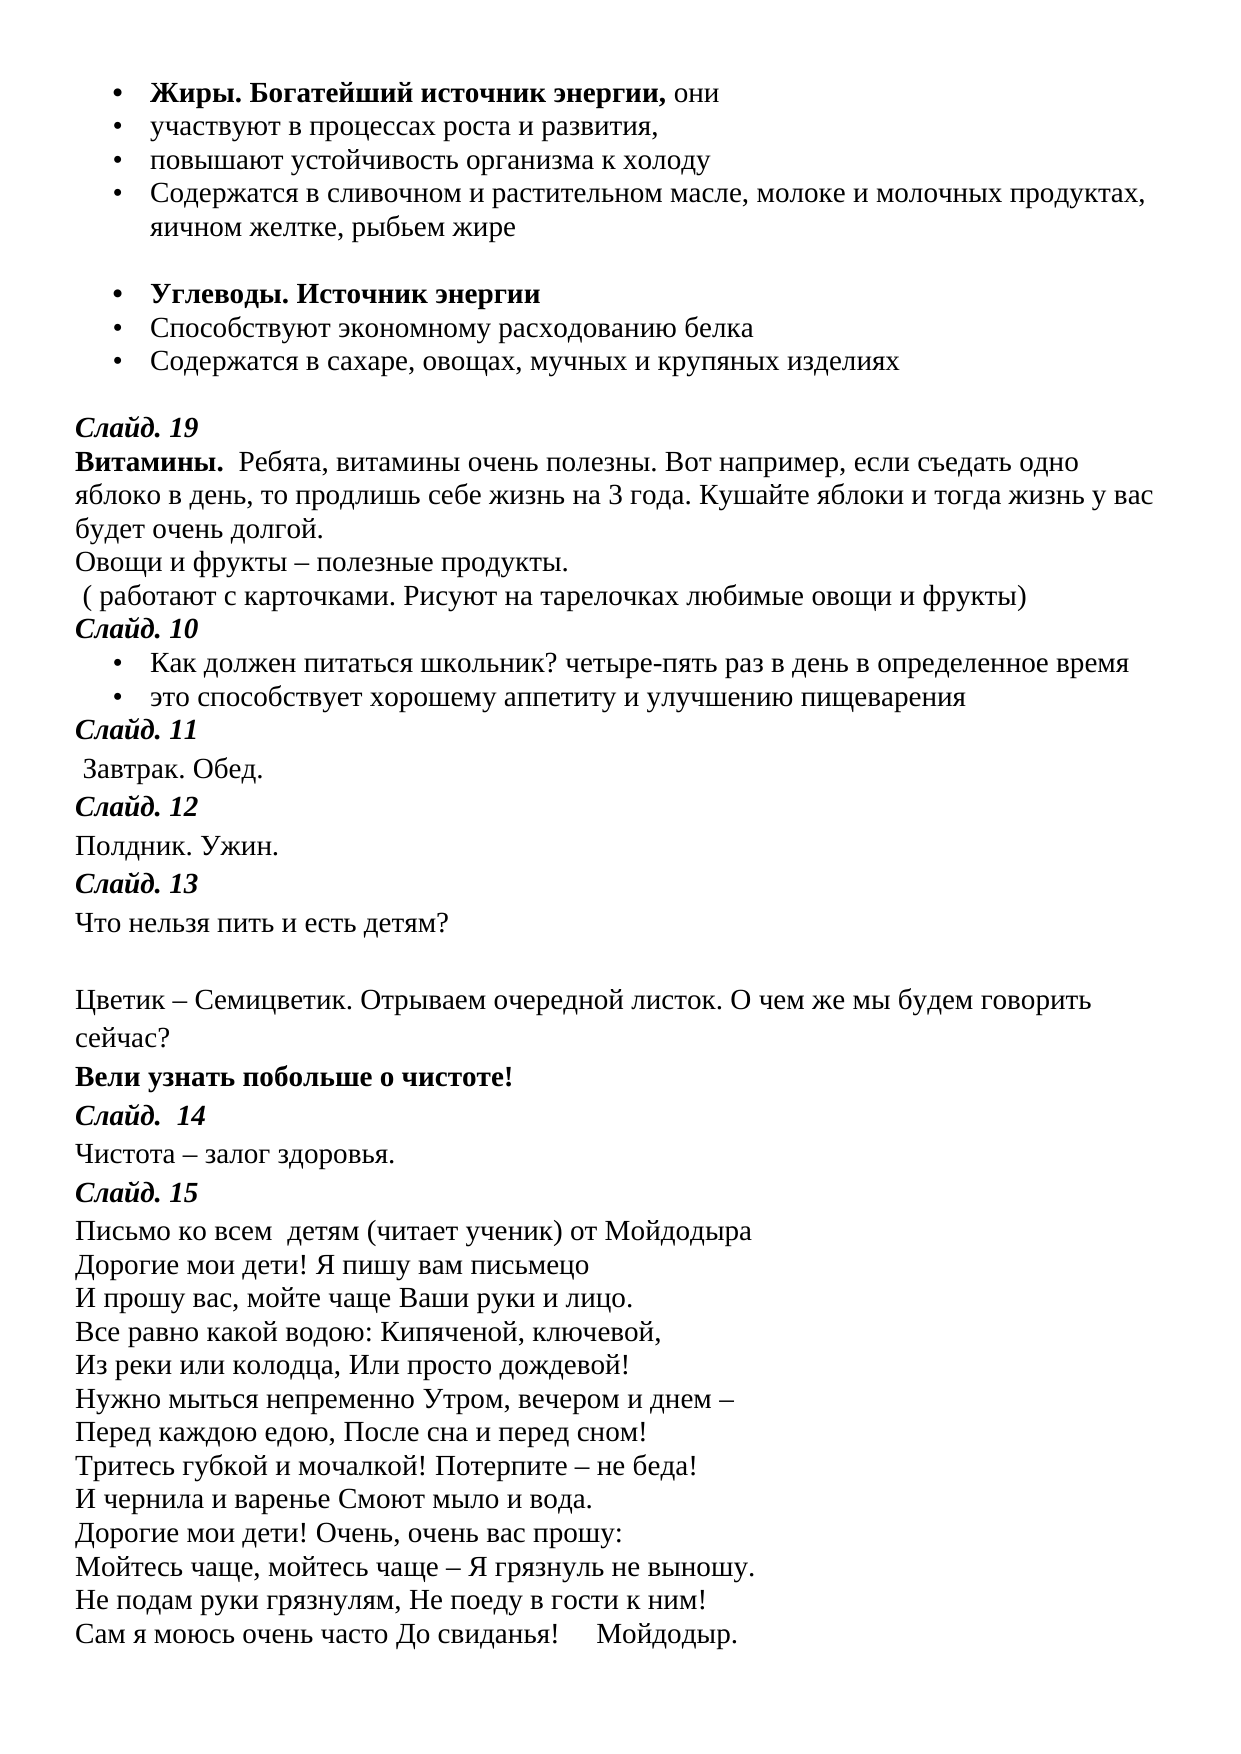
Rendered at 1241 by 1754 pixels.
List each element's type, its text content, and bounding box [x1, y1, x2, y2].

text ( работают с карточками. Рисуют на тарелочках любимые овощи и фрукты) [75, 578, 1165, 612]
text Сам я моюсь очень часто До свиданья! Мойдодыр. [75, 1616, 1165, 1649]
list повышают устойчивость организма к холоду [112, 142, 1165, 176]
text Завтрак. Обед. [75, 751, 1165, 784]
text Вели узнать побольше о чистоте! [75, 1059, 1165, 1093]
text Слайд. 10 [75, 612, 1165, 645]
text Слайд. 13 [75, 866, 1165, 900]
list Содержатся в сахаре, овощах, мучных и крупяных изделиях [112, 343, 1165, 377]
text Цветик – Семицветик. Отрываем очередной листок. О чем же мы будем говорить сейчас? [75, 982, 1165, 1054]
text Чистота – залог здоровья. [75, 1136, 1165, 1170]
list Как должен питаться школьник? четыре-пять раз в день в определенное время [112, 645, 1165, 679]
text Дорогие мои дети! Я пишу вам письмецо [75, 1247, 1165, 1280]
list Содержатся в сливочном и растительном масле, молоке и молочных продуктах, яичном желтке, рыбьем жире [112, 176, 1165, 243]
text Слайд. 19 [75, 410, 1165, 444]
text Нужно мыться непременно Утром, вечером и днем – [75, 1381, 1165, 1414]
list Углеводы. Источник энергии [112, 276, 1165, 310]
text Не подам руки грязнулям, Не поеду в гости к ним! [75, 1582, 1165, 1616]
list Жиры. Богатейший источник энергии, они [112, 75, 1165, 108]
text Письмо ко всем детям (читает ученик) от Мойдодыра [75, 1213, 1165, 1247]
text Что нельзя пить и есть детям? [75, 905, 1165, 938]
text Слайд. 14 [75, 1098, 1165, 1131]
text Все равно какой водою: Кипяченой, ключевой, [75, 1314, 1165, 1347]
text Мойтесь чаще, мойтесь чаще – Я грязнуль не выношу. [75, 1549, 1165, 1582]
text Перед каждою едою, После сна и перед сном! [75, 1414, 1165, 1448]
list участвуют в процессах роста и развития, [112, 108, 1165, 142]
text Слайд. 12 [75, 789, 1165, 823]
text Слайд. 15 [75, 1175, 1165, 1208]
list Способствуют экономному расходованию белка [112, 310, 1165, 343]
text Витамины. Ребята, витамины очень полезны. Вот например, если съедать одно яблоко в день, то продлишь себе жизнь на 3 года. Кушайте яблоки и тогда жизнь у вас будет очень долгой. [75, 444, 1165, 544]
text Тритесь губкой и мочалкой! Потерпите – не беда! [75, 1448, 1165, 1482]
text Из реки или колодца, Или просто дождевой! [75, 1347, 1165, 1381]
text Слайд. 11 [75, 712, 1165, 746]
text Овощи и фрукты – полезные продукты. [75, 544, 1165, 578]
text Дорогие мои дети! Очень, очень вас прошу: [75, 1515, 1165, 1549]
text Полдник. Ужин. [75, 828, 1165, 861]
text И прошу вас, мойте чаще Ваши руки и лицо. [75, 1280, 1165, 1314]
list это способствует хорошему аппетиту и улучшению пищеварения [112, 679, 1165, 712]
text И чернила и варенье Смоют мыло и вода. [75, 1482, 1165, 1515]
